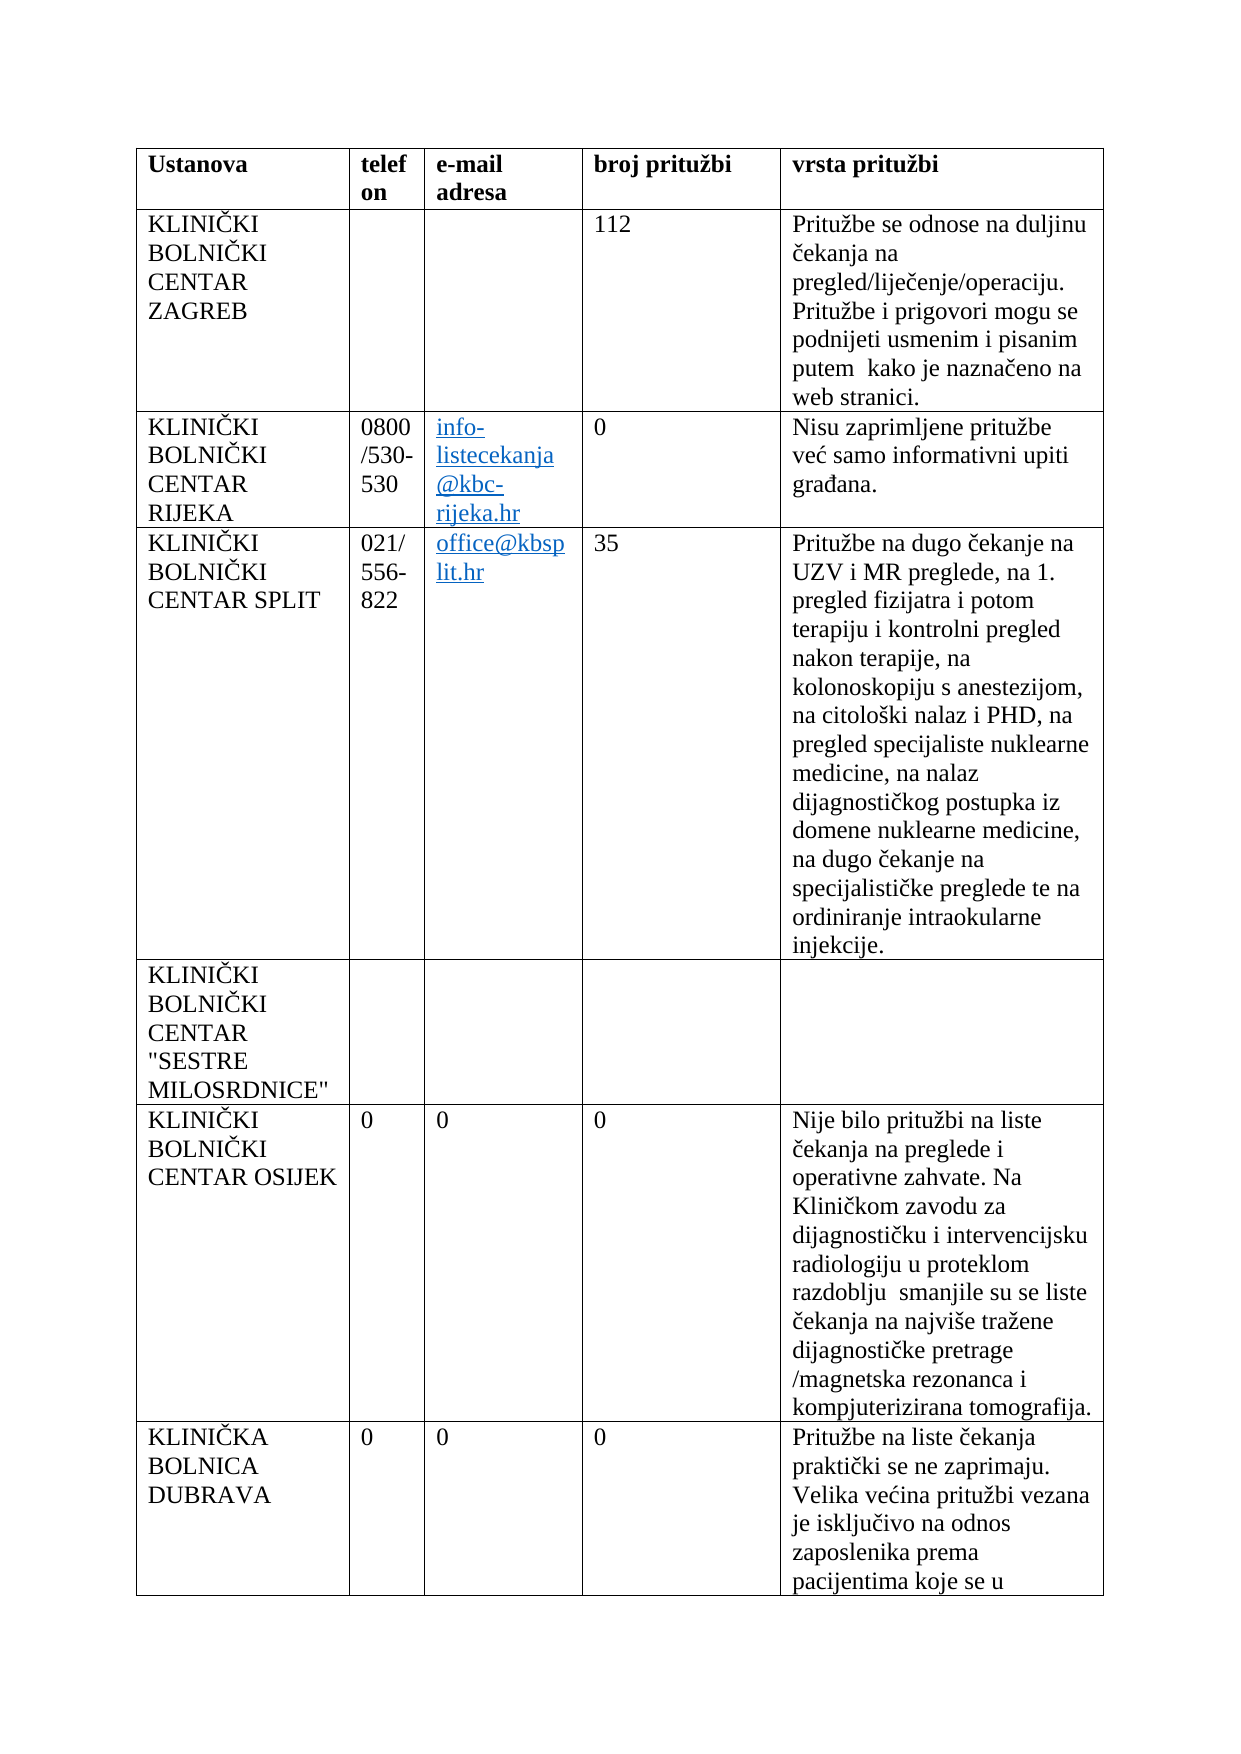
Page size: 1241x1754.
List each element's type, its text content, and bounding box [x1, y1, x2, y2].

table_cell Ustanova [137, 149, 349, 208]
table_cell vrsta pritužbi [781, 149, 1103, 208]
table_cell 0 [425, 1422, 582, 1595]
table_cell broj pritužbi [583, 149, 780, 208]
table_cell 0 [425, 1105, 582, 1421]
table_cell Pritužbe se odnose na duljinu čekanja na pregled/liječenje/operaciju. Pritužbe i prigovori mogu se podnijeti usmenim i pisanim putem kako je naznačeno na web stranici. [781, 210, 1103, 411]
table_cell office@kbsplit.hr [425, 528, 582, 959]
table_cell [425, 960, 582, 1104]
table_cell 112 [583, 210, 780, 411]
table_cell Nisu zaprimljene pritužbe već samo informativni upiti građana. [781, 412, 1103, 527]
table_cell info-listecekanja@kbc-rijeka.hr [425, 412, 582, 527]
table_cell Pritužbe na dugo čekanje na UZV i MR preglede, na 1. pregled fizijatra i potom terapiju i kontrolni pregled nakon terapije, na kolonoskopiju s anestezijom, na citološki nalaz i PHD, na pregled specijaliste nuklearne medicine, na nalaz dijagnostičkog postupka iz domene nuklearne medicine, na dugo čekanje na specijalističke preglede te na ordiniranje intraokularne injekcije. [781, 528, 1103, 959]
table_cell Nije bilo pritužbi na liste čekanja na preglede i operativne zahvate. Na Kliničkom zavodu za dijagnostičku i intervencijsku radiologiju u proteklom razdoblju smanjile su se liste čekanja na najviše tražene dijagnostičke pretrage /magnetska rezonanca i kompjuterizirana tomografija. [781, 1105, 1103, 1421]
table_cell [137, 1422, 349, 1595]
table_cell [781, 960, 1103, 1104]
table_cell 0 [583, 1105, 780, 1421]
table_cell telefon [350, 149, 424, 208]
table_cell 35 [583, 528, 780, 959]
table_cell KLINIČKI BOLNIČKI CENTAR SPLIT [137, 528, 349, 959]
table_cell 0 [350, 1105, 424, 1421]
table_cell [350, 210, 424, 411]
table_cell e-mail adresa [425, 149, 582, 208]
table_cell KLINIČKI BOLNIČKI CENTAR "SESTRE MILOSRDNICE" [137, 960, 349, 1104]
table_cell 0 [583, 1422, 780, 1595]
table_cell [583, 960, 780, 1104]
table_cell 0800/530-530 [350, 412, 424, 527]
table_cell KLINIČKI BOLNIČKI CENTAR ZAGREB [137, 210, 349, 411]
table_cell KLINIČKI BOLNIČKI CENTAR OSIJEK [137, 1105, 349, 1421]
table_cell 0 [583, 412, 780, 527]
table_cell [350, 960, 424, 1104]
table_cell 021/556-822 [350, 528, 424, 959]
table_cell KLINIČKI BOLNIČKI CENTAR RIJEKA [137, 412, 349, 527]
table_cell 0 [350, 1422, 424, 1595]
table_cell [425, 210, 582, 411]
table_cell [781, 1422, 1103, 1595]
